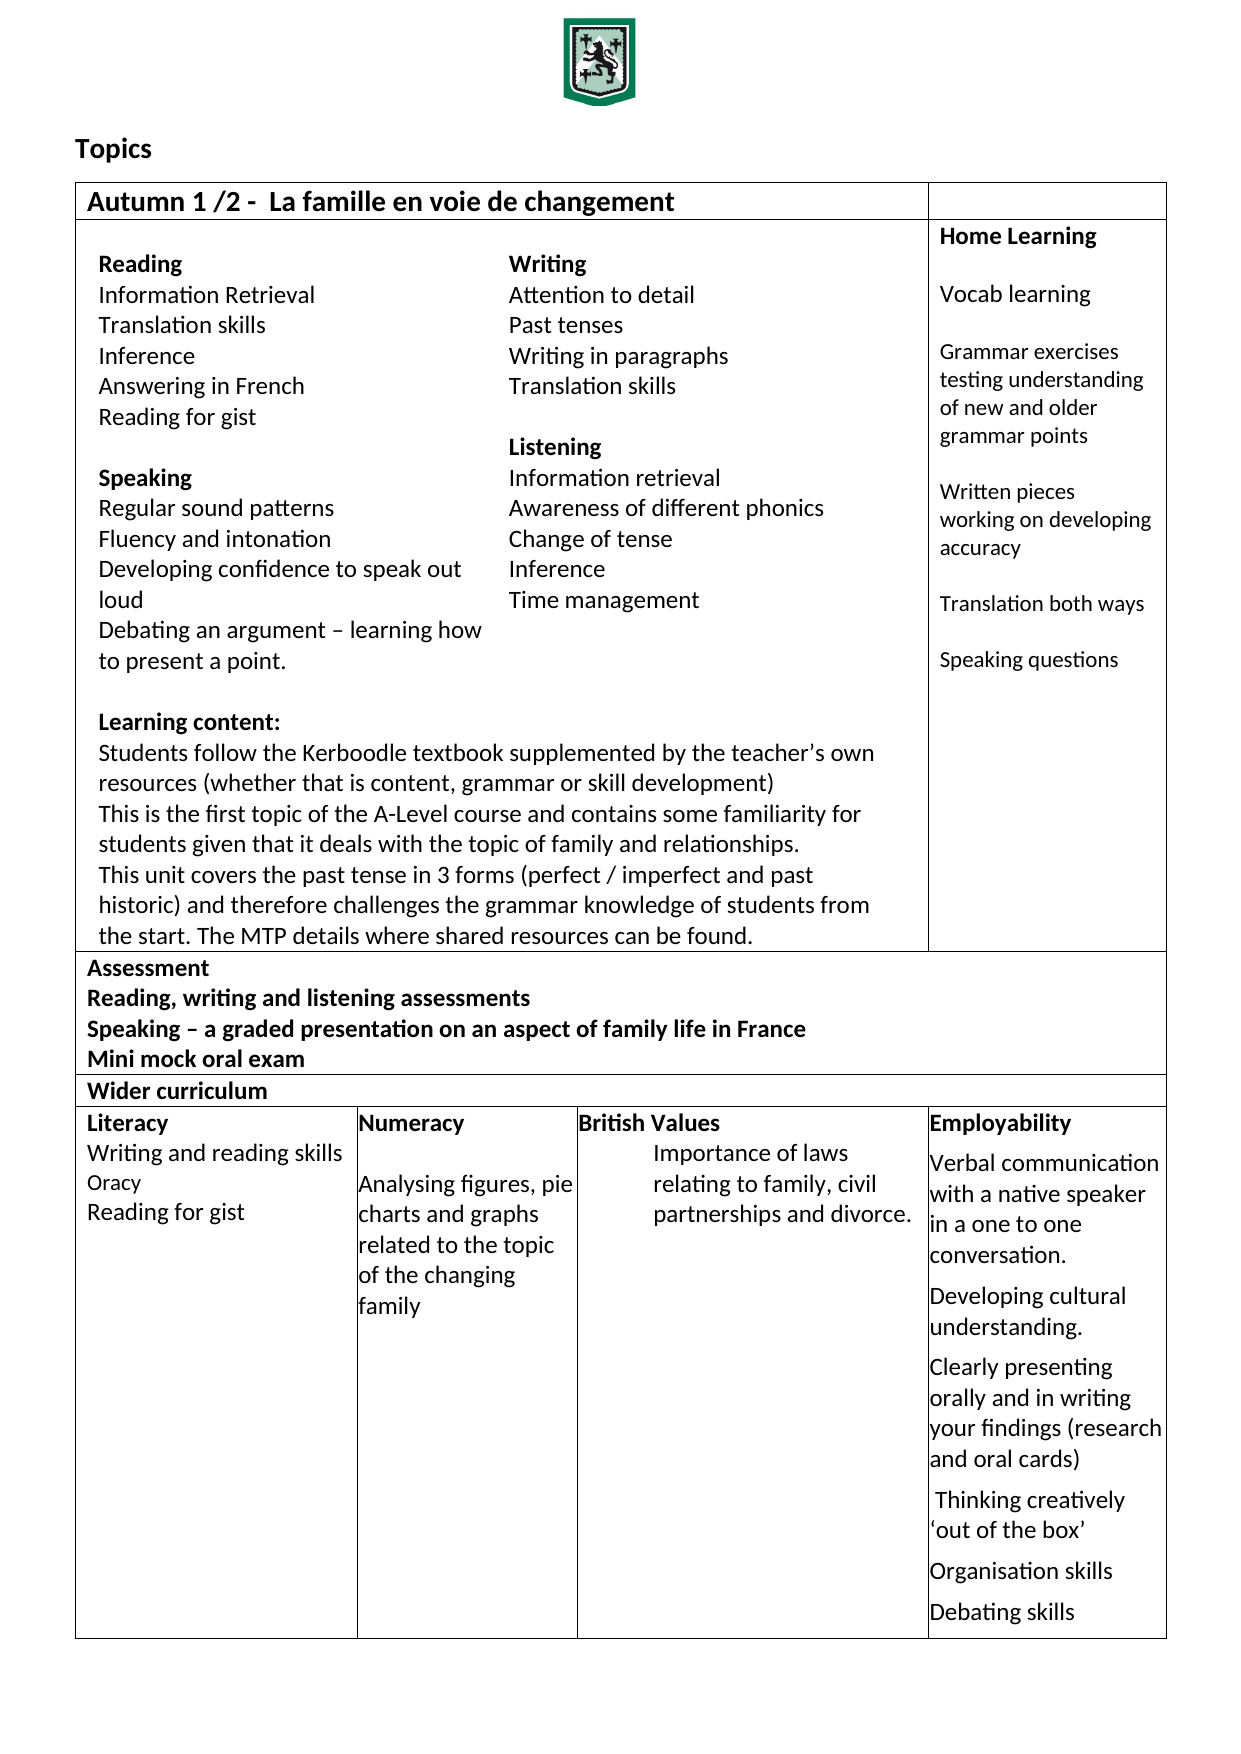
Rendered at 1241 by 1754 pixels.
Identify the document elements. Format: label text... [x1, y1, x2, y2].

table_cell Home Learning Vocab learning Grammar exercises testing understanding of new and older grammar points Written pieces working on developing accuracy Translation both ways Speaking questions [929, 220, 1166, 951]
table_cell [358, 1107, 577, 1637]
table_cell Assessment Reading, writing and listening assessments Speaking – a graded presentation on an aspect of family life in France Mini mock oral exam [76, 952, 1166, 1074]
table_cell Wider curriculum [76, 1075, 1166, 1106]
table_cell [76, 220, 928, 951]
text Topics [75, 130, 1165, 165]
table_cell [578, 1107, 928, 1637]
table_header Autumn 1 /2 - La famille en voie de changement [76, 183, 928, 219]
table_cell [929, 1107, 1166, 1637]
picture [563, 8, 640, 110]
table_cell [76, 1107, 357, 1637]
table_header [929, 183, 1166, 219]
